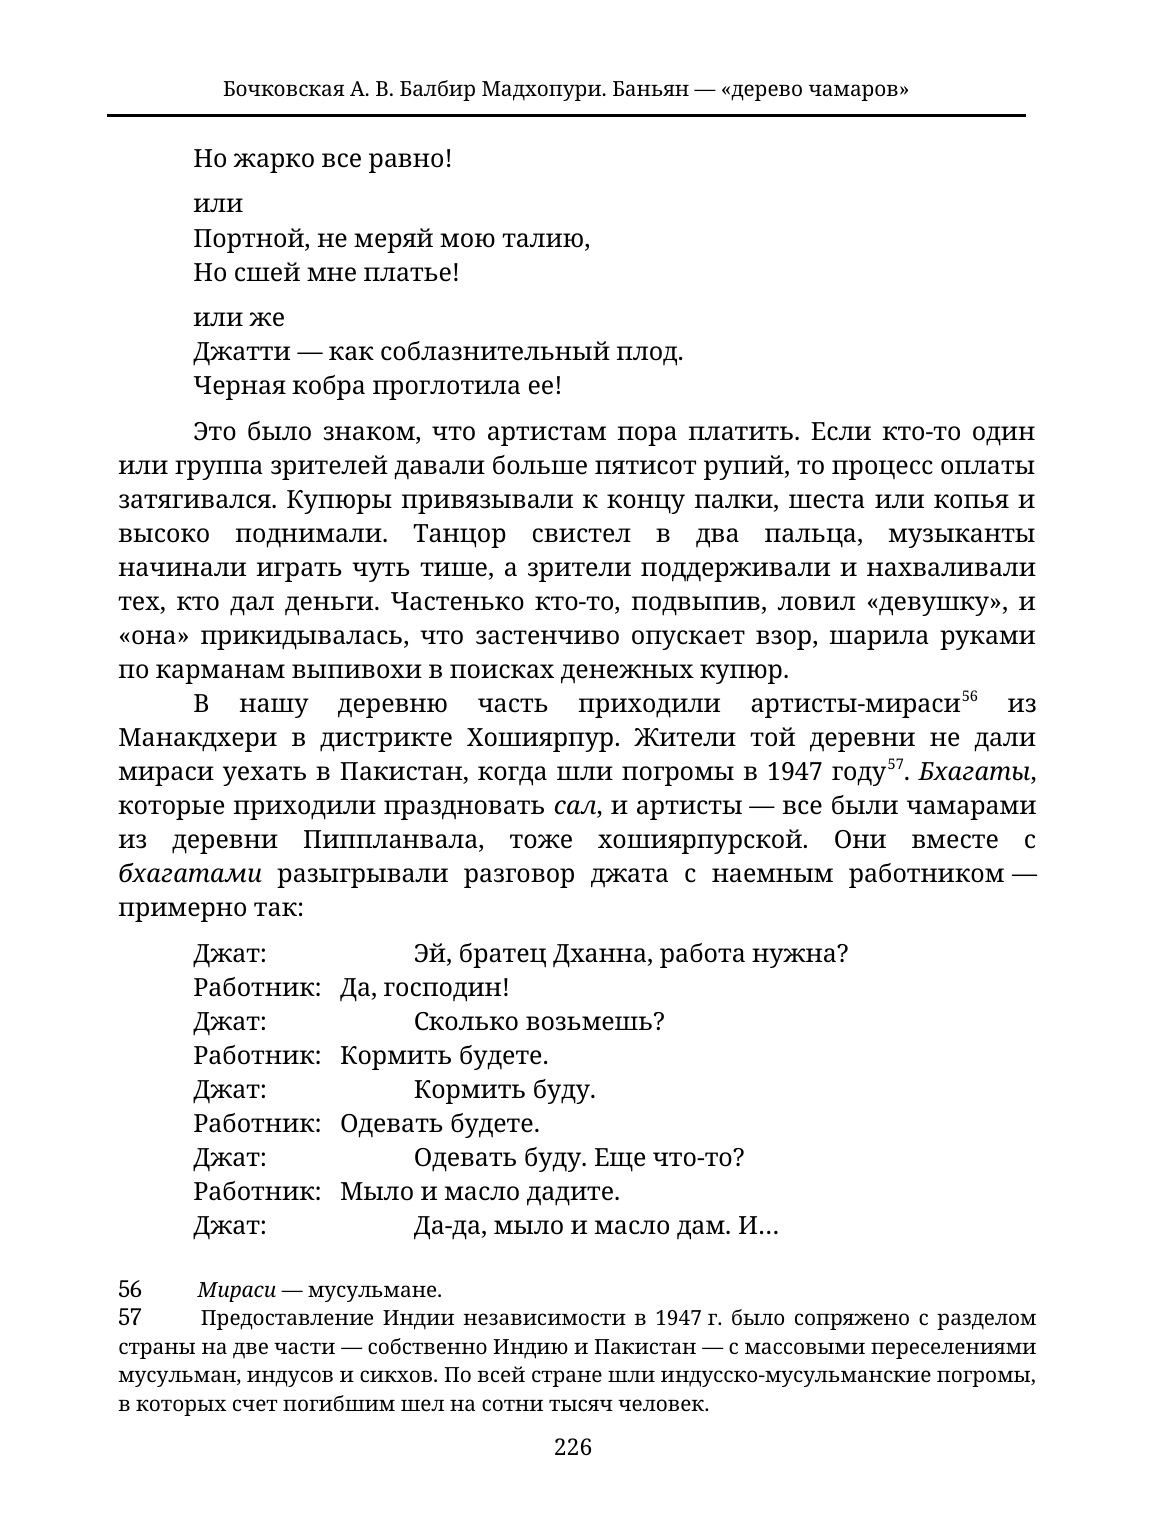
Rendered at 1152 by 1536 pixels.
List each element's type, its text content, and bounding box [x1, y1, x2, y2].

text Портной, не меряй мою талию, [118, 220, 1037, 254]
text Но сшей мне платье! [118, 254, 1037, 288]
text Джат: Сколько возьмешь? [118, 1004, 1037, 1038]
text Джат: Кормить буду. [118, 1072, 1037, 1106]
text В нашу деревню часть приходили артисты-мираси из Манакдхери в дистрикте Хошиярпур. Жители той деревни не дали мираси уехать в Пакистан, когда шли погромы в 1947 году. Бхагаты, которые приходили праздновать сал, и артисты — все были чамарами из деревни Пиппланвала, тоже хошиярпурской. Они вместе с бхагатами разыгрывали разговор джата с наемным работником — примерно так: [118, 686, 1037, 924]
text Черная кобра проглотила ее! [118, 368, 1037, 402]
text Но жарко все равно! [118, 141, 1037, 175]
text Работник: Да, господин! [118, 969, 1037, 1004]
text Работник: Мыло и масло дадите. [118, 1174, 1037, 1208]
text Джат: Да-да, мыло и масло дам. И… [118, 1208, 1037, 1242]
text Работник: Кормить будете. [118, 1038, 1037, 1072]
text или же [118, 300, 1037, 334]
text Джат: Эй, братец Дханна, работа нужна? [118, 936, 1037, 969]
text или [118, 186, 1037, 220]
text Джатти — как соблазнительный плод. [118, 334, 1037, 368]
text Работник: Одевать будете. [118, 1106, 1037, 1140]
text Джат: Одевать буду. Еще что-то? [118, 1140, 1037, 1174]
text Это было знаком, что артистам пора платить. Если кто-то один или группа зрителей давали больше пятисот рупий, то процесс оплаты затягивался. Купюры привязывали к концу палки, шеста или копья и высоко поднимали. Танцор свистел в два пальца, музыканты начинали играть чуть тише, а зрители поддерживали и нахваливали тех, кто дал деньги. Частенько кто-то, подвыпив, ловил «девушку», и «она» прикидывалась, что застенчиво опускает взор, шарила руками по карманам выпивохи в поисках денежных купюр. [118, 413, 1037, 686]
